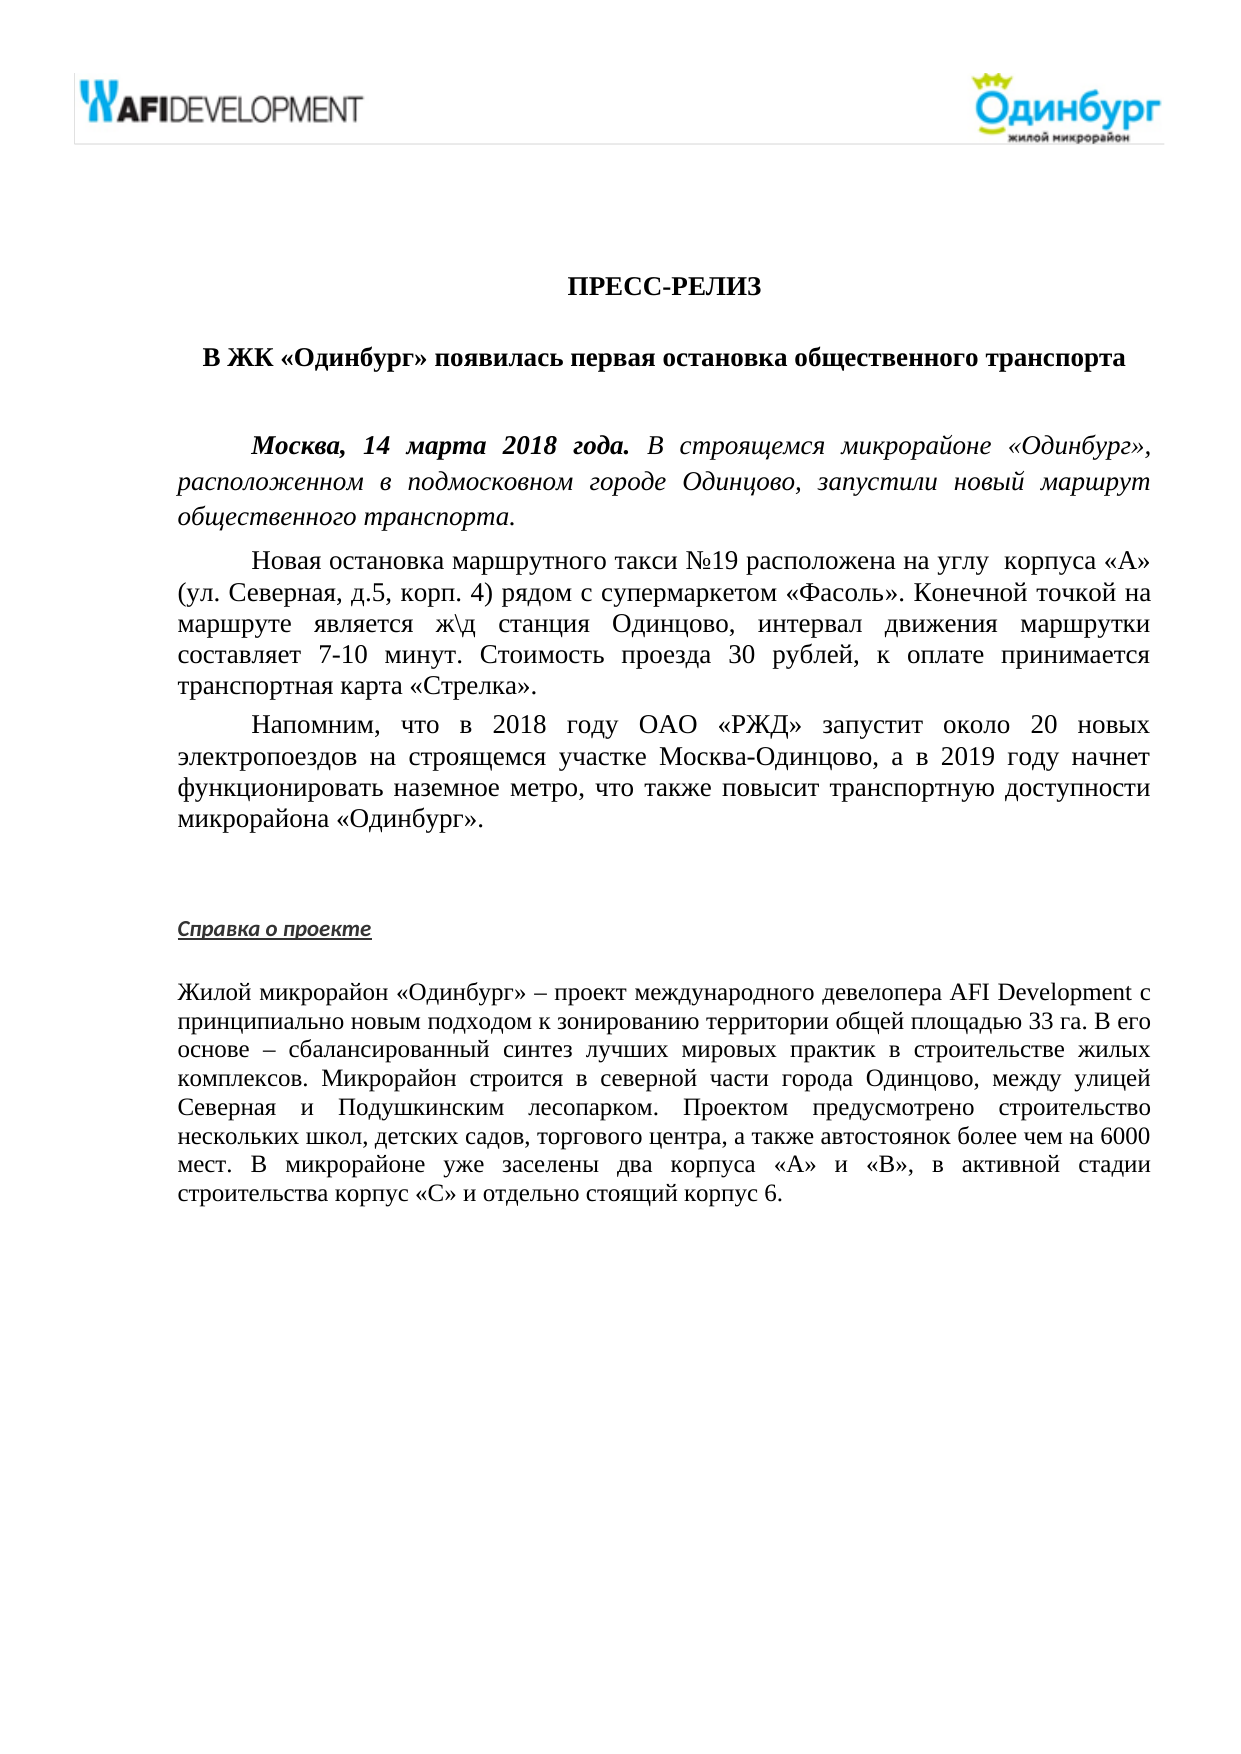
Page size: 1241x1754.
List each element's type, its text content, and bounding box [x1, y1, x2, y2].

text Москва, 14 марта 2018 года. В строящемся микрорайоне «Одинбург», расположенном в подмосковном городе Одинцово, запустили новый маршрут общественного транспорта. [177, 429, 1152, 532]
picture [73, 73, 1165, 146]
text В ЖК «Одинбург» появилась первая остановка общественного транспорта [177, 341, 1152, 372]
text Жилой микрорайон «Одинбург» – проект международного девелопера AFI Development с принципиально новым подходом к зонированию территории общей площадью 33 га. В его основе – сбалансированный синтез лучших мировых практик в строительстве жилых комплексов. Микрорайон строится в северной части города Одинцово, между улицей Северная и Подушкинским лесопарком. Проектом предусмотрено строительство нескольких школ, детских садов, торгового центра, а также автостоянок более чем на 6000 мест. В микрорайоне уже заселены два корпуса «А» и «В», в активной стадии строительства корпус «С» и отдельно стоящий корпус 6. [177, 977, 1152, 1207]
text Новая остановка маршрутного такси №19 расположена на углу корпуса «А» (ул. Северная, д.5, корп. 4) рядом с супермаркетом «Фасоль». Конечной точкой на маршруте является ж\д станция Одинцово, интервал движения маршрутки составляет 7-10 минут. Стоимость проезда 30 рублей, к оплате принимается транспортная карта «Стрелка». [177, 544, 1152, 700]
text Напомним, что в 2018 году ОАО «РЖД» запустит около 20 новых электропоездов на строящемся участке Москва-Одинцово, а в 2019 году начнет функционировать наземное метро, что также повысит транспортную доступности микрорайона «Одинбург». [177, 708, 1152, 833]
text Справка о проекте [177, 914, 1152, 942]
text ПРЕСС-РЕЛИЗ [177, 270, 1152, 301]
